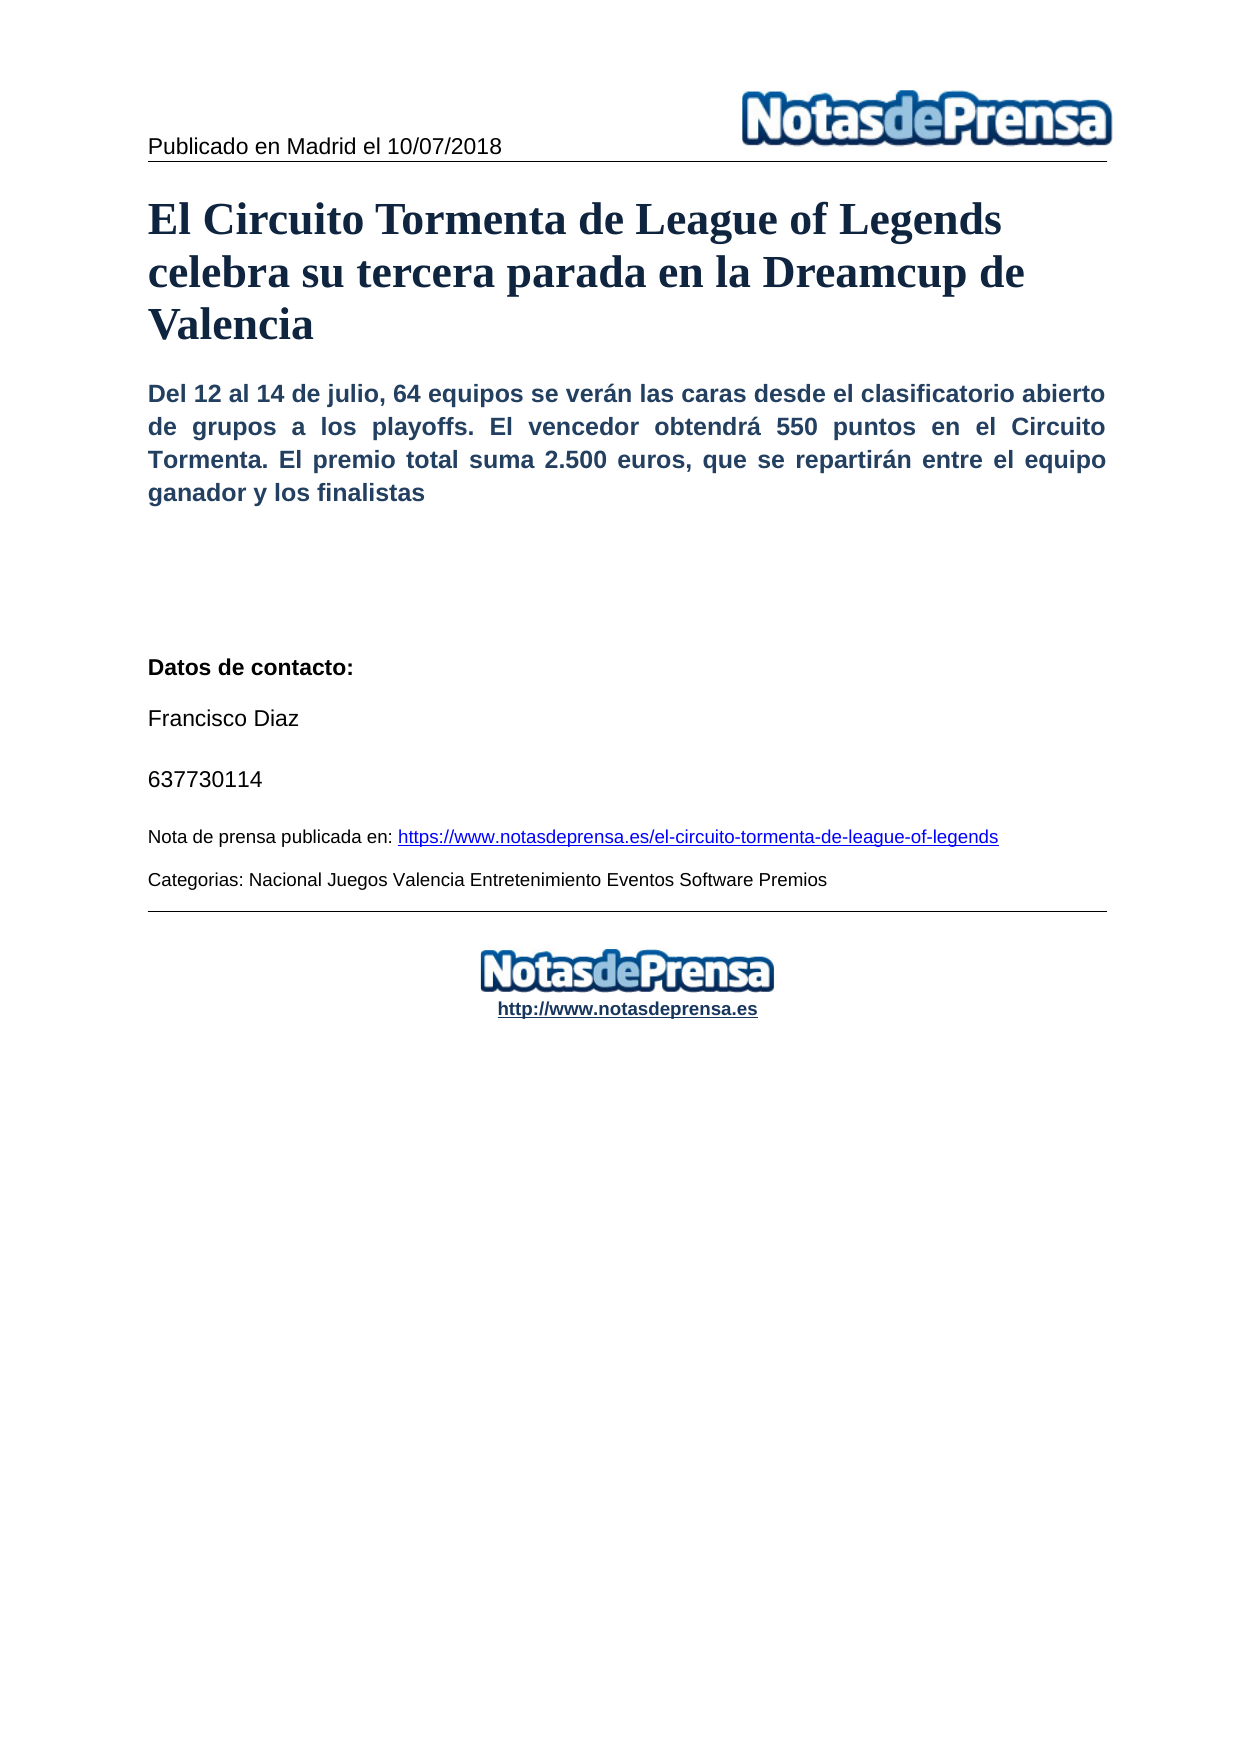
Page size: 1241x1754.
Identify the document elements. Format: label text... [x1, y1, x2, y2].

text 637730114 [148, 766, 1063, 792]
subtitle El Circuito Tormenta de League of Legends celebra su tercera parada en la Dreamcup de Valencia [148, 192, 1107, 350]
text Publicado en Madrid el 10/07/2018 [148, 133, 1107, 161]
text Datos de contacto: [148, 654, 1107, 681]
picture [742, 90, 1113, 148]
text Francisco Diaz [148, 705, 1063, 732]
text http://www.notasdeprensa.es [148, 998, 1107, 1019]
text Categorias: Nacional Juegos Valencia Entretenimiento Eventos Software Premios [148, 868, 1107, 890]
picture [480, 948, 775, 994]
text Nota de prensa publicada en: https://www.notasdeprensa.es/el-circuito-tormenta-de-league-of-legends [148, 826, 1107, 848]
subtitle Del 12 al 14 de julio, 64 equipos se verán las caras desde el clasificatorio abierto de grupos a los playoffs. El vencedor obtendrá 550 puntos en el Circuito Tormenta. El premio total suma 2.500 euros, que se repartirán entre el equipo ganador y los finalistas [148, 379, 1107, 507]
